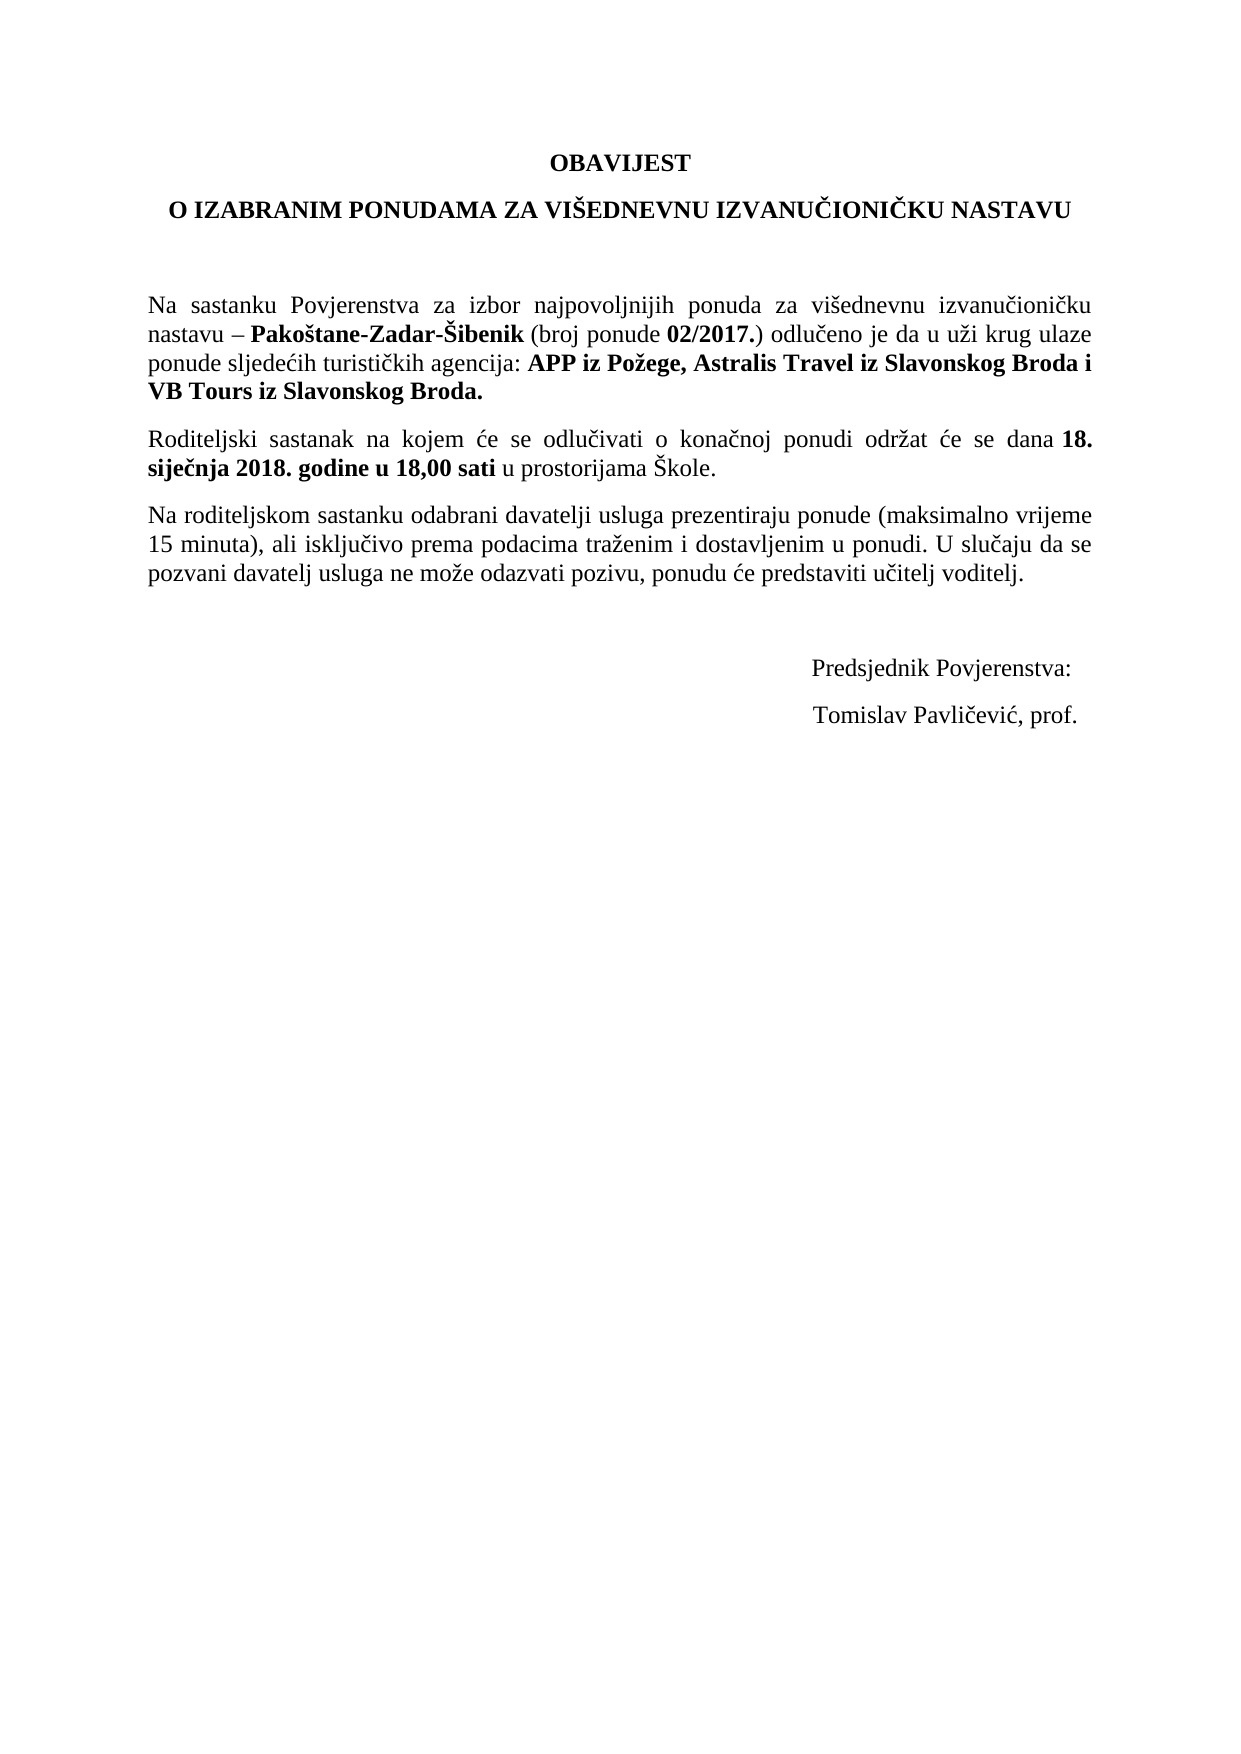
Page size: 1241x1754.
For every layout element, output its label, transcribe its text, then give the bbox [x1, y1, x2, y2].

text Tomislav Pavličević, prof. [148, 700, 1093, 729]
text Na roditeljskom sastanku odabrani davatelji usluga prezentiraju ponude (maksimalno vrijeme 15 minuta), ali isključivo prema podacima traženim i dostavljenim u ponudi. U slučaju da se pozvani davatelj usluga ne može odazvati pozivu, ponudu će predstaviti učitelj voditelj. [148, 500, 1093, 586]
text Na sastanku Povjerenstva za izbor najpovoljnijih ponuda za višednevnu izvanučioničku nastavu – Pakoštane-Zadar-Šibenik (broj ponude 02/2017.) odlučeno je da u uži krug ulaze ponude sljedećih turističkih agencija: APP iz Požege, Astralis Travel iz Slavonskog Broda i VB Tours iz Slavonskog Broda. [148, 290, 1093, 405]
text Roditeljski sastanak na kojem će se odlučivati o konačnoj ponudi održat će se dana 18. siječnja 2018. godine u 18,00 sati u prostorijama Škole. [148, 424, 1093, 481]
text OBAVIJEST [148, 148, 1093, 176]
text O IZABRANIM PONUDAMA ZA VIŠEDNEVNU IZVANUČIONIČKU NASTAVU [148, 195, 1093, 224]
text Predsjednik Povjerenstva: [148, 653, 1093, 681]
